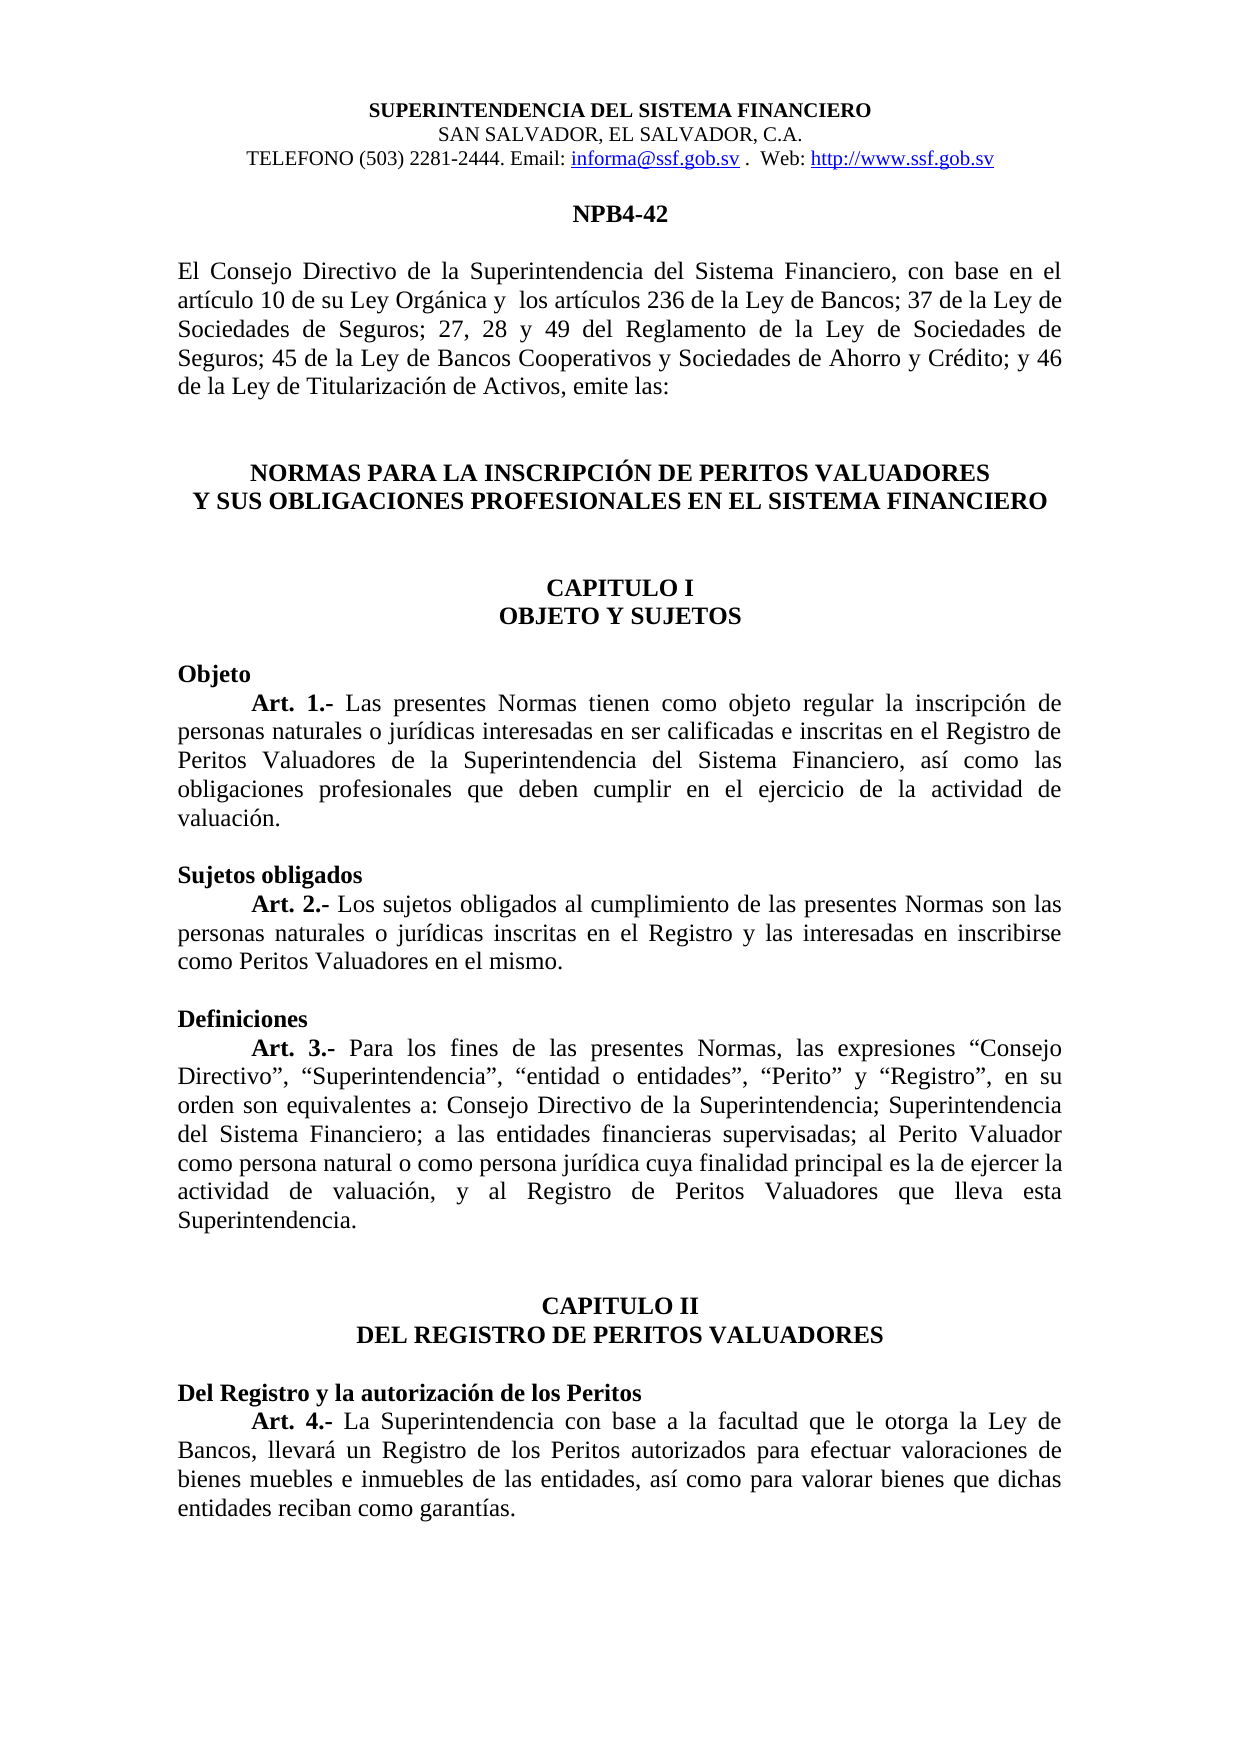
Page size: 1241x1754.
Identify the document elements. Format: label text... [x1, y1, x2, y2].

text Art. 4.- La Superintendencia con base a la facultad que le otorga la Ley de Bancos, llevará un Registro de los Peritos autorizados para efectuar valoraciones de bienes muebles e inmuebles de las entidades, así como para valorar bienes que dichas entidades reciban como garantías. [177, 1406, 1063, 1521]
text Art. 2.- Los sujetos obligados al cumplimiento de las presentes Normas son las personas naturales o jurídicas inscritas en el Registro y las interesadas en inscribirse como Peritos Valuadores en el mismo. [177, 889, 1063, 975]
text CAPITULO I [177, 573, 1063, 601]
text NORMAS PARA LA INSCRIPCIÓN DE PERITOS VALUADORES [177, 458, 1063, 486]
text OBJETO Y SUJETOS [177, 601, 1063, 630]
text Definiciones [177, 1004, 1063, 1033]
text Art. 1.- Las presentes Normas tienen como objeto regular la inscripción de personas naturales o jurídicas interesadas en ser calificadas e inscritas en el Registro de Peritos Valuadores de la Superintendencia del Sistema Financiero, así como las obligaciones profesionales que deben cumplir en el ejercicio de la actividad de valuación. [177, 688, 1063, 831]
text Art. 3.- Para los fines de las presentes Normas, las expresiones “Consejo Directivo”, “Superintendencia”, “entidad o entidades”, “Perito” y “Registro”, en su orden son equivalentes a: Consejo Directivo de la Superintendencia; Superintendencia del Sistema Financiero; a las entidades financieras supervisadas; al Perito Valuador como persona natural o como persona jurídica cuya finalidad principal es la de ejercer la actividad de valuación, y al Registro de Peritos Valuadores que lleva esta Superintendencia. [177, 1033, 1063, 1234]
text CAPITULO II [177, 1291, 1063, 1320]
text Objeto [177, 659, 1063, 688]
text Del Registro y la autorización de los Peritos [177, 1378, 1063, 1406]
text El Consejo Directivo de la Superintendencia del Sistema Financiero, con base en el artículo 10 de su Ley Orgánica y los artículos 236 de la Ley de Bancos; 37 de la Ley de Sociedades de Seguros; 27, 28 y 49 del Reglamento de la Ley de Sociedades de Seguros; 45 de la Ley de Bancos Cooperativos y Sociedades de Ahorro y Crédito; y 46 de la Ley de Titularización de Activos, emite las: [177, 256, 1063, 400]
text Sujetos obligados [177, 860, 1063, 889]
text DEL REGISTRO DE PERITOS VALUADORES [177, 1320, 1063, 1349]
text Y SUS OBLIGACIONES PROFESIONALES EN EL SISTEMA FINANCIERO [177, 486, 1063, 515]
text NPB4-42 [177, 199, 1063, 228]
